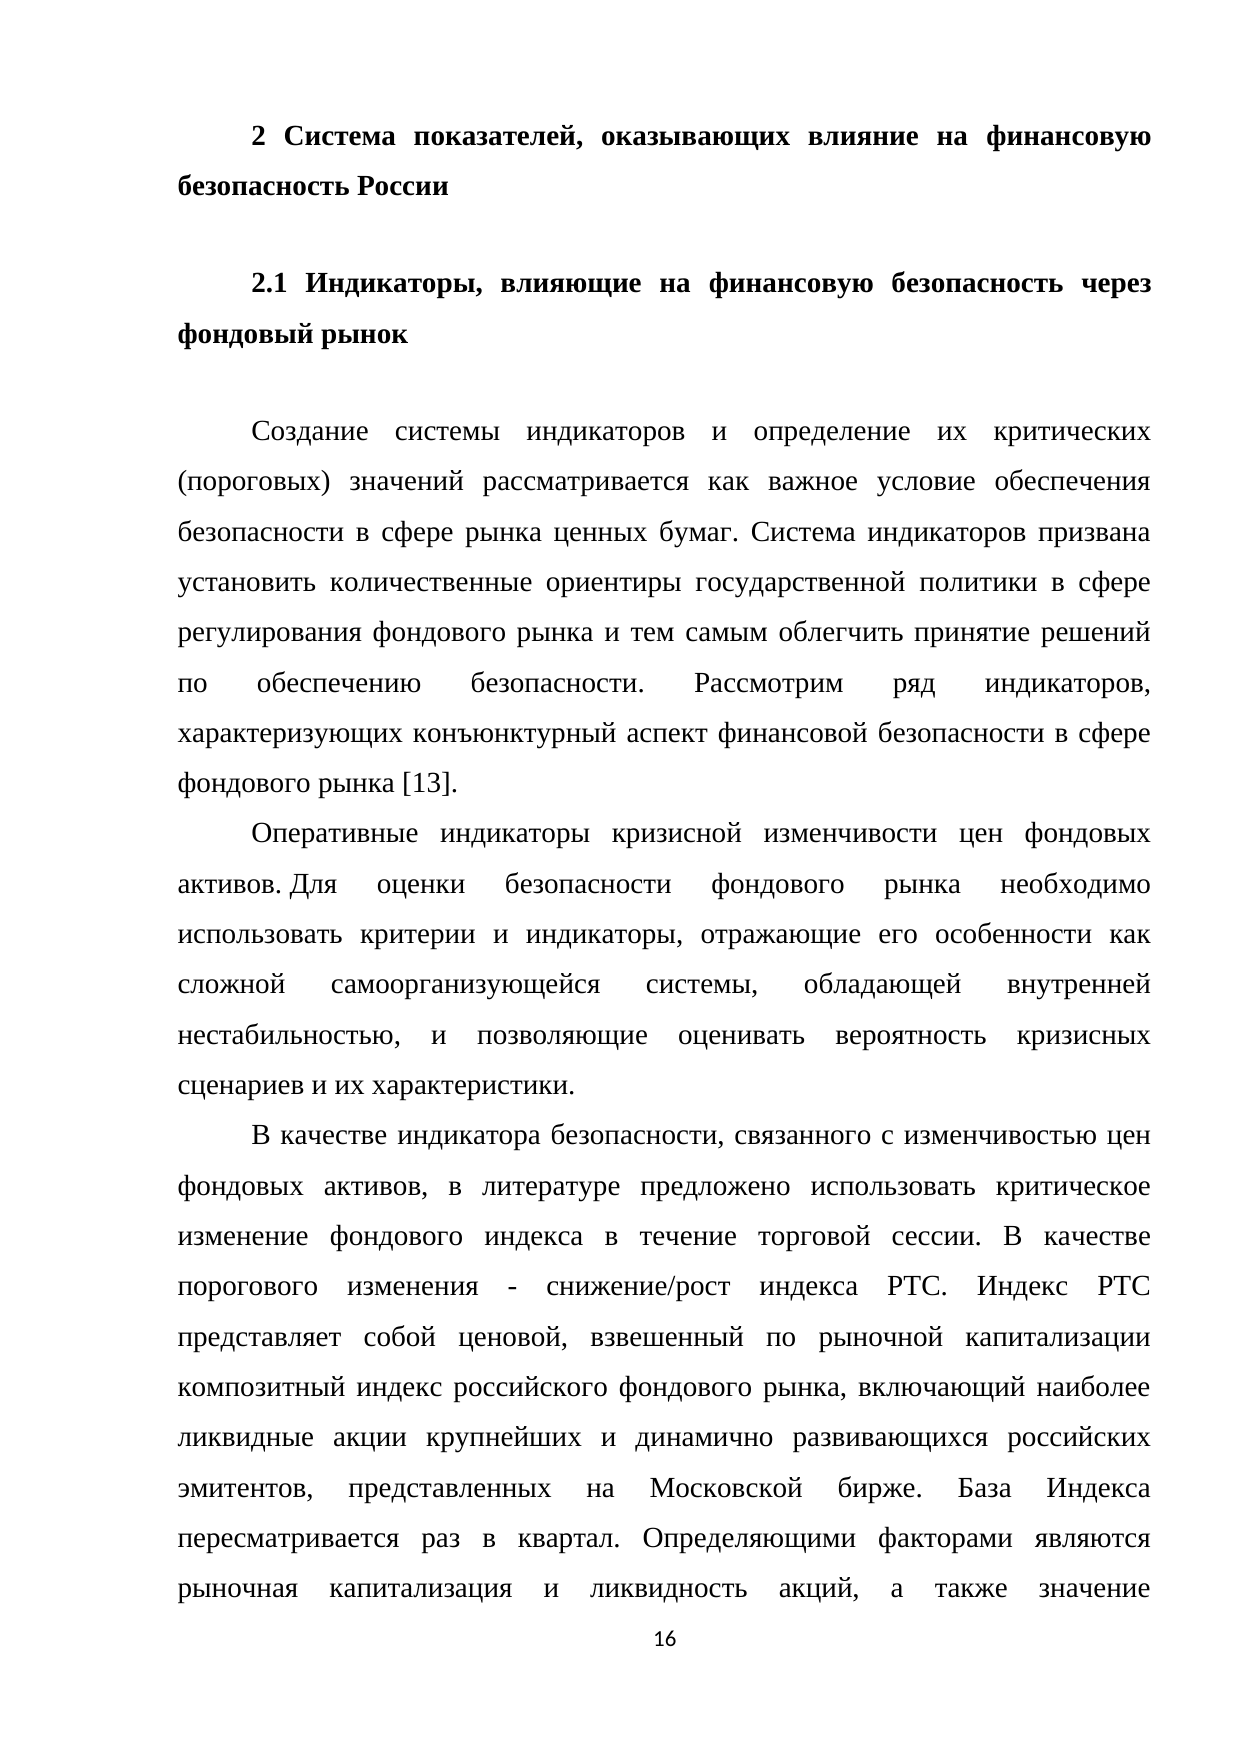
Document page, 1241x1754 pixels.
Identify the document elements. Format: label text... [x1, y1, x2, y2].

subtitle 2.1 Индикаторы, влияющие на финансовую безопасность через фондовый рынок [177, 266, 1152, 349]
subtitle 2 Система показателей, оказывающих влияние на финансовую безопасность России [177, 118, 1152, 202]
text Создание системы индикаторов и определение их критических (пороговых) значений рассматривается как важное условие обеспечения безопасности в сфере рынка ценных бумаг. Система индикаторов призвана установить количественные ориентиры государственной политики в сфере регулирования фондового рынка и тем самым облегчить принятие решений по обеспечению безопасности. Рассмотрим ряд индикаторов, характеризующих конъюнктурный аспект финансовой безопасности в сфере фондового рынка [13]. [177, 413, 1152, 799]
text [177, 1117, 1152, 1604]
text Оперативные индикаторы кризисной изменчивости цен фондовых активов. Для оценки безопасности фондового рынка необходимо использовать критерии и индикаторы, отражающие его особенности как сложной самоорганизующейся системы, обладающей внутренней нестабильностью, и позволяющие оценивать вероятность кризисных сценариев и их характеристики. [177, 816, 1152, 1101]
